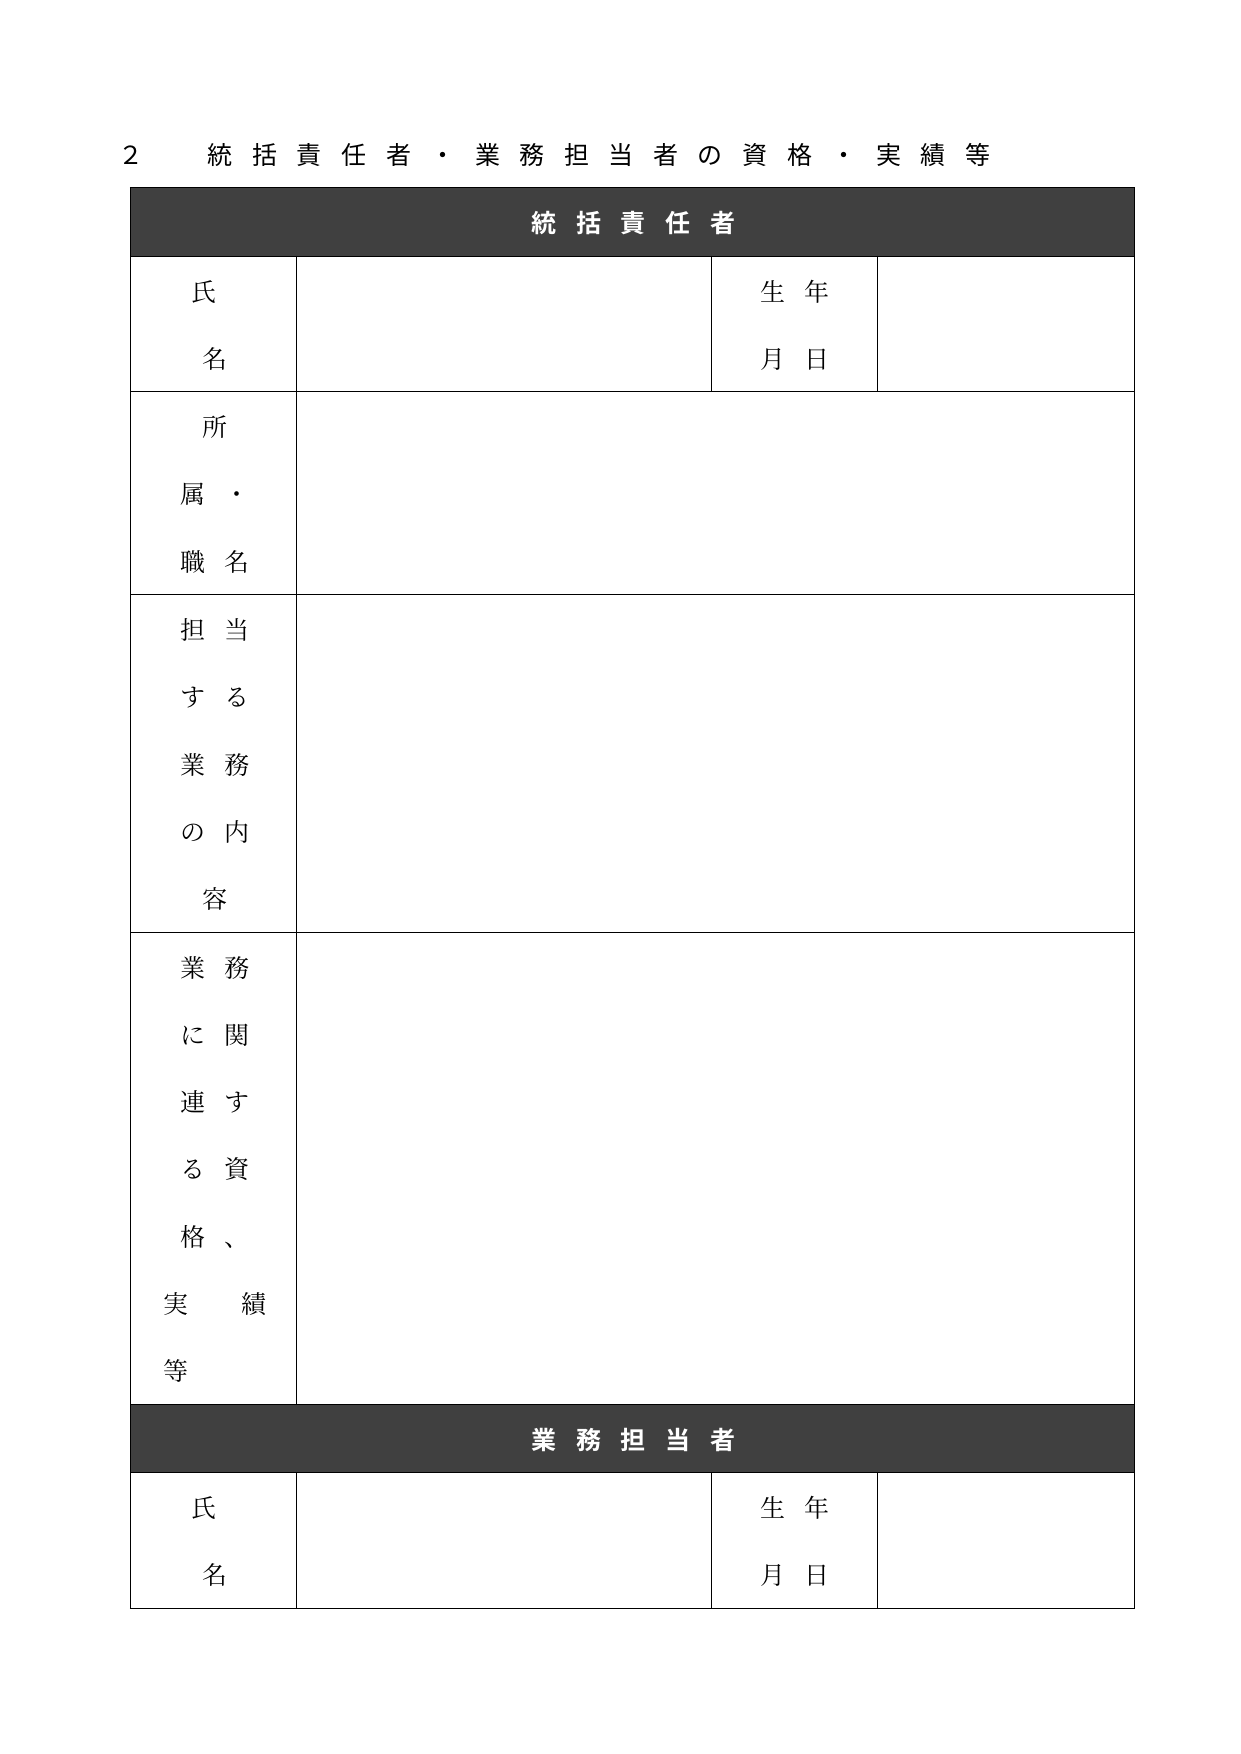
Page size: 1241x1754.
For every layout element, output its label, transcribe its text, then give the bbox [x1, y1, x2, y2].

table_cell 業務に関連する資格、 実績等 [131, 933, 296, 1404]
table_cell 担当する 業務の内容 [131, 595, 296, 932]
table_cell [297, 392, 1134, 594]
table_cell 氏名 [131, 1473, 296, 1608]
table_cell [297, 933, 1134, 1404]
table_cell [297, 1473, 711, 1608]
table_cell [878, 257, 1134, 391]
table_cell 生年月日 [712, 257, 877, 391]
table_cell 氏名 [131, 257, 296, 391]
table_cell 所属・職名 [131, 392, 296, 594]
table_header 統括責任者 [131, 188, 1134, 256]
table_cell 業務担当者 [131, 1405, 1134, 1472]
text ２ 統括責任者・業務担当者の資格・実績等 [118, 120, 1122, 187]
table_cell [297, 257, 711, 391]
table_cell 生年月日 [712, 1473, 877, 1608]
table_cell [878, 1473, 1134, 1608]
table_cell [297, 595, 1134, 932]
